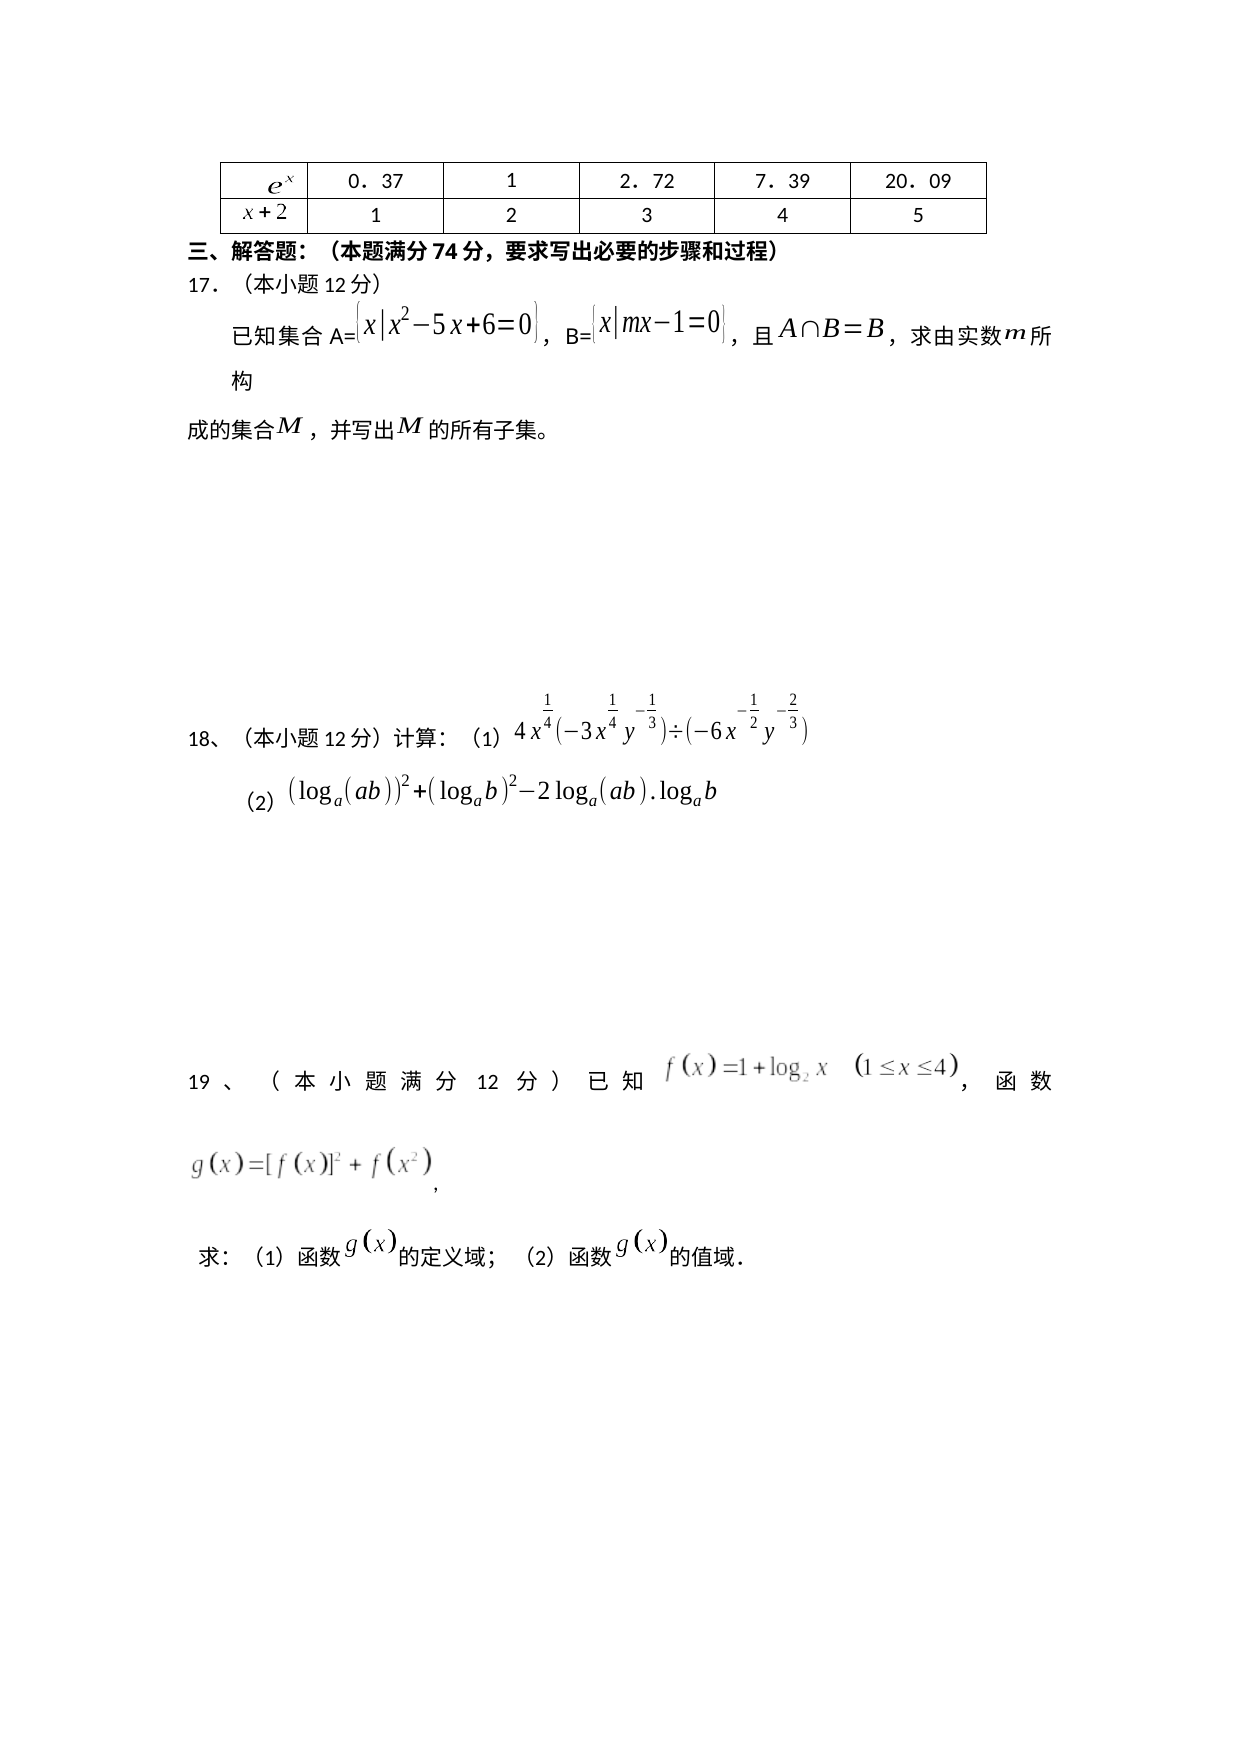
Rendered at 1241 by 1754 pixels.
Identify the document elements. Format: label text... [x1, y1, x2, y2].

table_cell 0．37 [308, 163, 443, 197]
table_cell 7．39 [715, 163, 850, 197]
table_cell 2．72 [580, 163, 714, 197]
table_cell 3 [580, 199, 714, 233]
table_cell [221, 199, 307, 233]
table_cell 20．09 [851, 163, 986, 197]
table_cell 4 [715, 199, 850, 233]
text 19、（本小题满分12分）已知 ，函数, [187, 1047, 1053, 1210]
table_cell 5 [851, 199, 986, 233]
table_cell [221, 163, 307, 197]
text 18、（本小题12分）计算：（1） [187, 691, 1053, 756]
text 成的集合，并写出的所有子集。 [187, 396, 1053, 461]
table_cell 2 [444, 199, 579, 233]
table_cell 1 [308, 199, 443, 233]
text 17．（本小题12分） [187, 266, 1053, 299]
text 已知集合A=，B=，且，求由实数所构 [231, 299, 1053, 396]
text （2） [187, 771, 1053, 836]
text 三、解答题：（本题满分74分，要求写出必要的步骤和过程） [187, 234, 1053, 266]
table_cell 1 [444, 163, 579, 197]
text 求：（1）函数的定义域； （2）函数的值域． [198, 1223, 1053, 1288]
